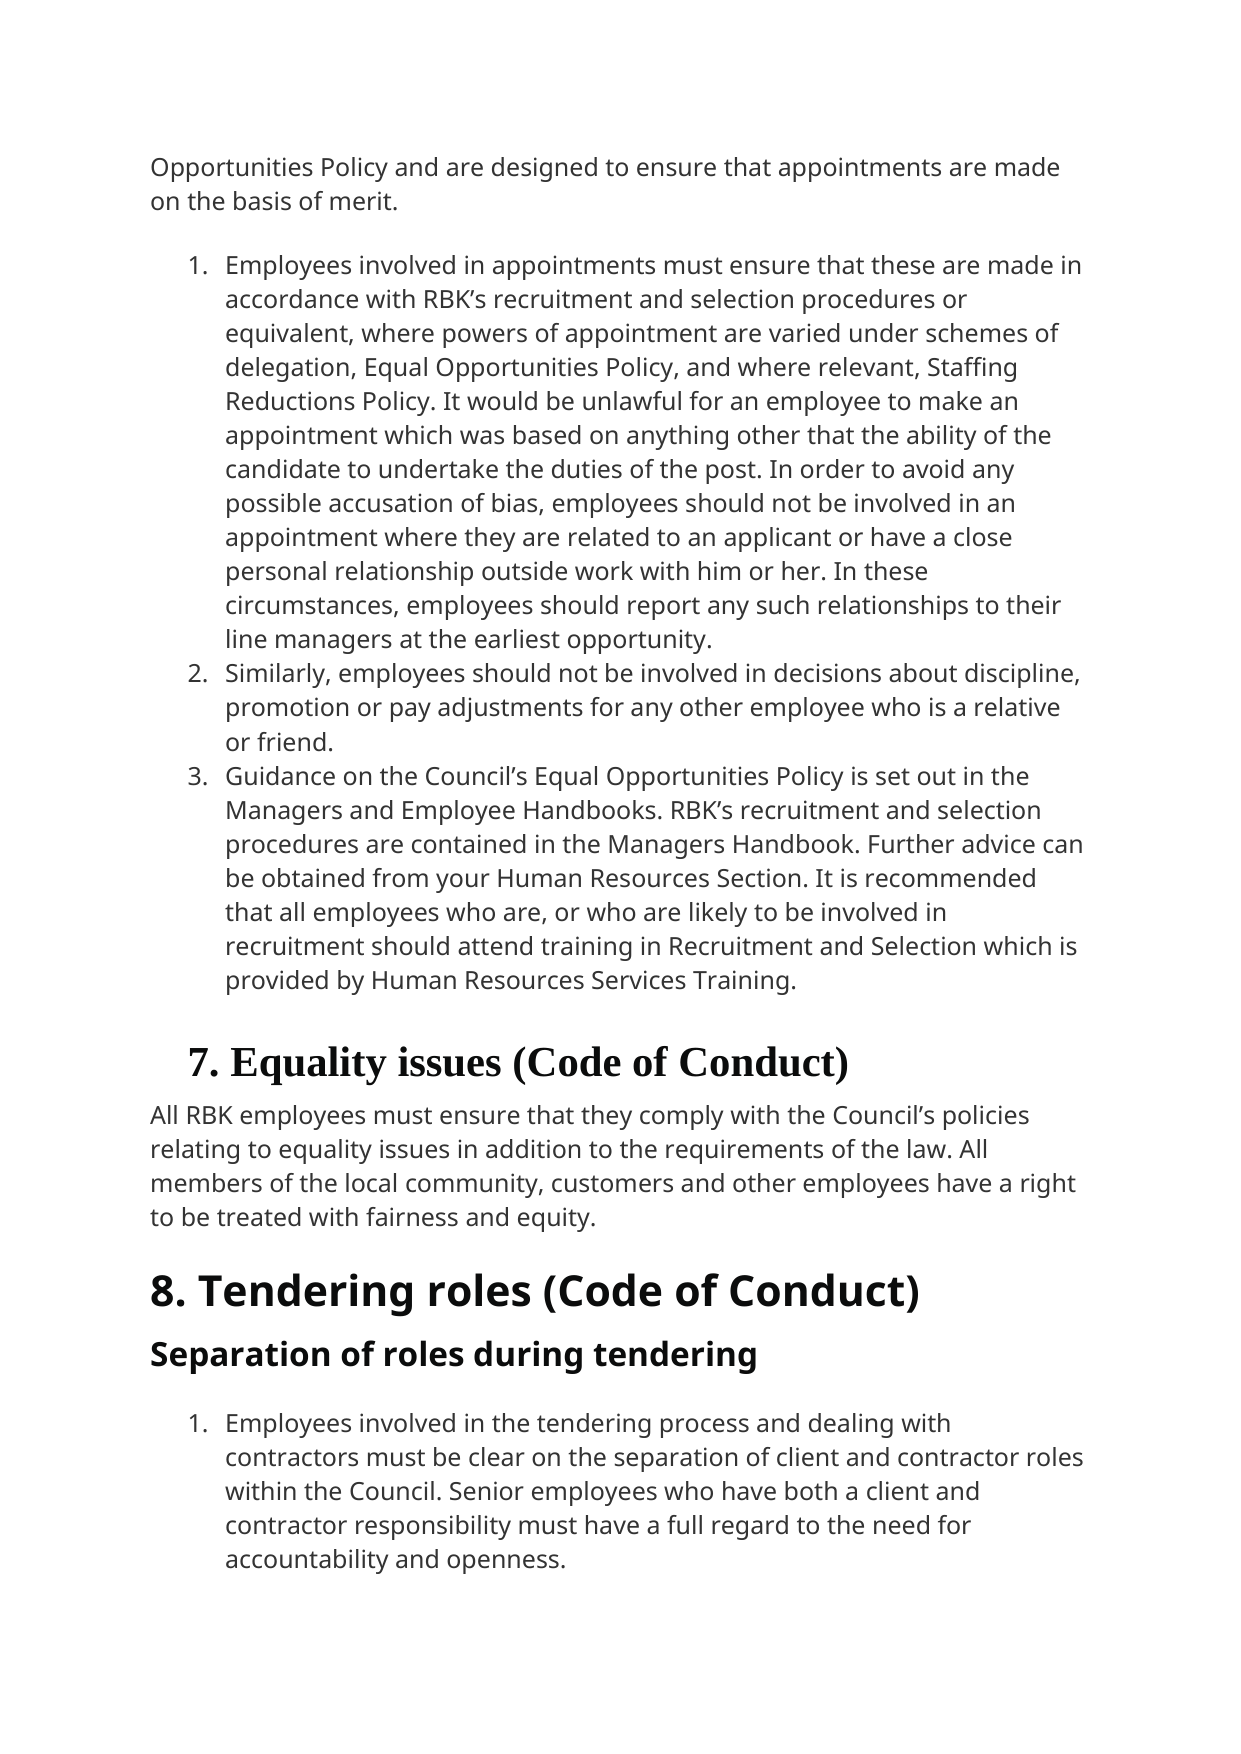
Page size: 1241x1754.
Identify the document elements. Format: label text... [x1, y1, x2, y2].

list Similarly, employees should not be involved in decisions about discipline, promotion or pay adjustments for any other employee who is a relative or friend. [187, 656, 1090, 758]
subtitle 7. Equality issues (Code of Conduct) [187, 1026, 1090, 1085]
text All RBK employees must ensure that they comply with the Council’s policies relating to equality issues in addition to the requirements of the law. All members of the local community, customers and other employees have a right to be treated with fairness and equity. [150, 1098, 1090, 1234]
text 8. Tendering roles (Code of Conduct) [150, 1259, 1090, 1318]
list Guidance on the Council’s Equal Opportunities Policy is set out in the Managers and Employee Handbooks. RBK’s recruitment and selection procedures are contained in the Managers Handbook. Further advice can be obtained from your Human Resources Section. It is recommended that all employees who are, or who are likely to be involved in recruitment should attend training in Recruitment and Selection which is provided by Human Resources Services Training. [187, 758, 1090, 997]
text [150, 150, 1090, 218]
list Employees involved in appointments must ensure that these are made in accordance with RBK’s recruitment and selection procedures or equivalent, where powers of appointment are varied under schemes of delegation, Equal Opportunities Policy, and where relevant, Staffing Reductions Policy. It would be unlawful for an employee to make an appointment which was based on anything other that the ability of the candidate to undertake the duties of the post. In order to avoid any possible accusation of bias, employees should not be involved in an appointment where they are related to an applicant or have a close personal relationship outside work with him or her. In these circumstances, employees should report any such relationships to their line managers at the earliest opportunity. [187, 247, 1090, 656]
list Employees involved in the tendering process and dealing with contractors must be clear on the separation of client and contractor roles within the Council. Senior employees who have both a client and contractor responsibility must have a full regard to the need for accountability and openness. [187, 1406, 1090, 1576]
text Separation of roles during tendering [150, 1331, 1090, 1376]
